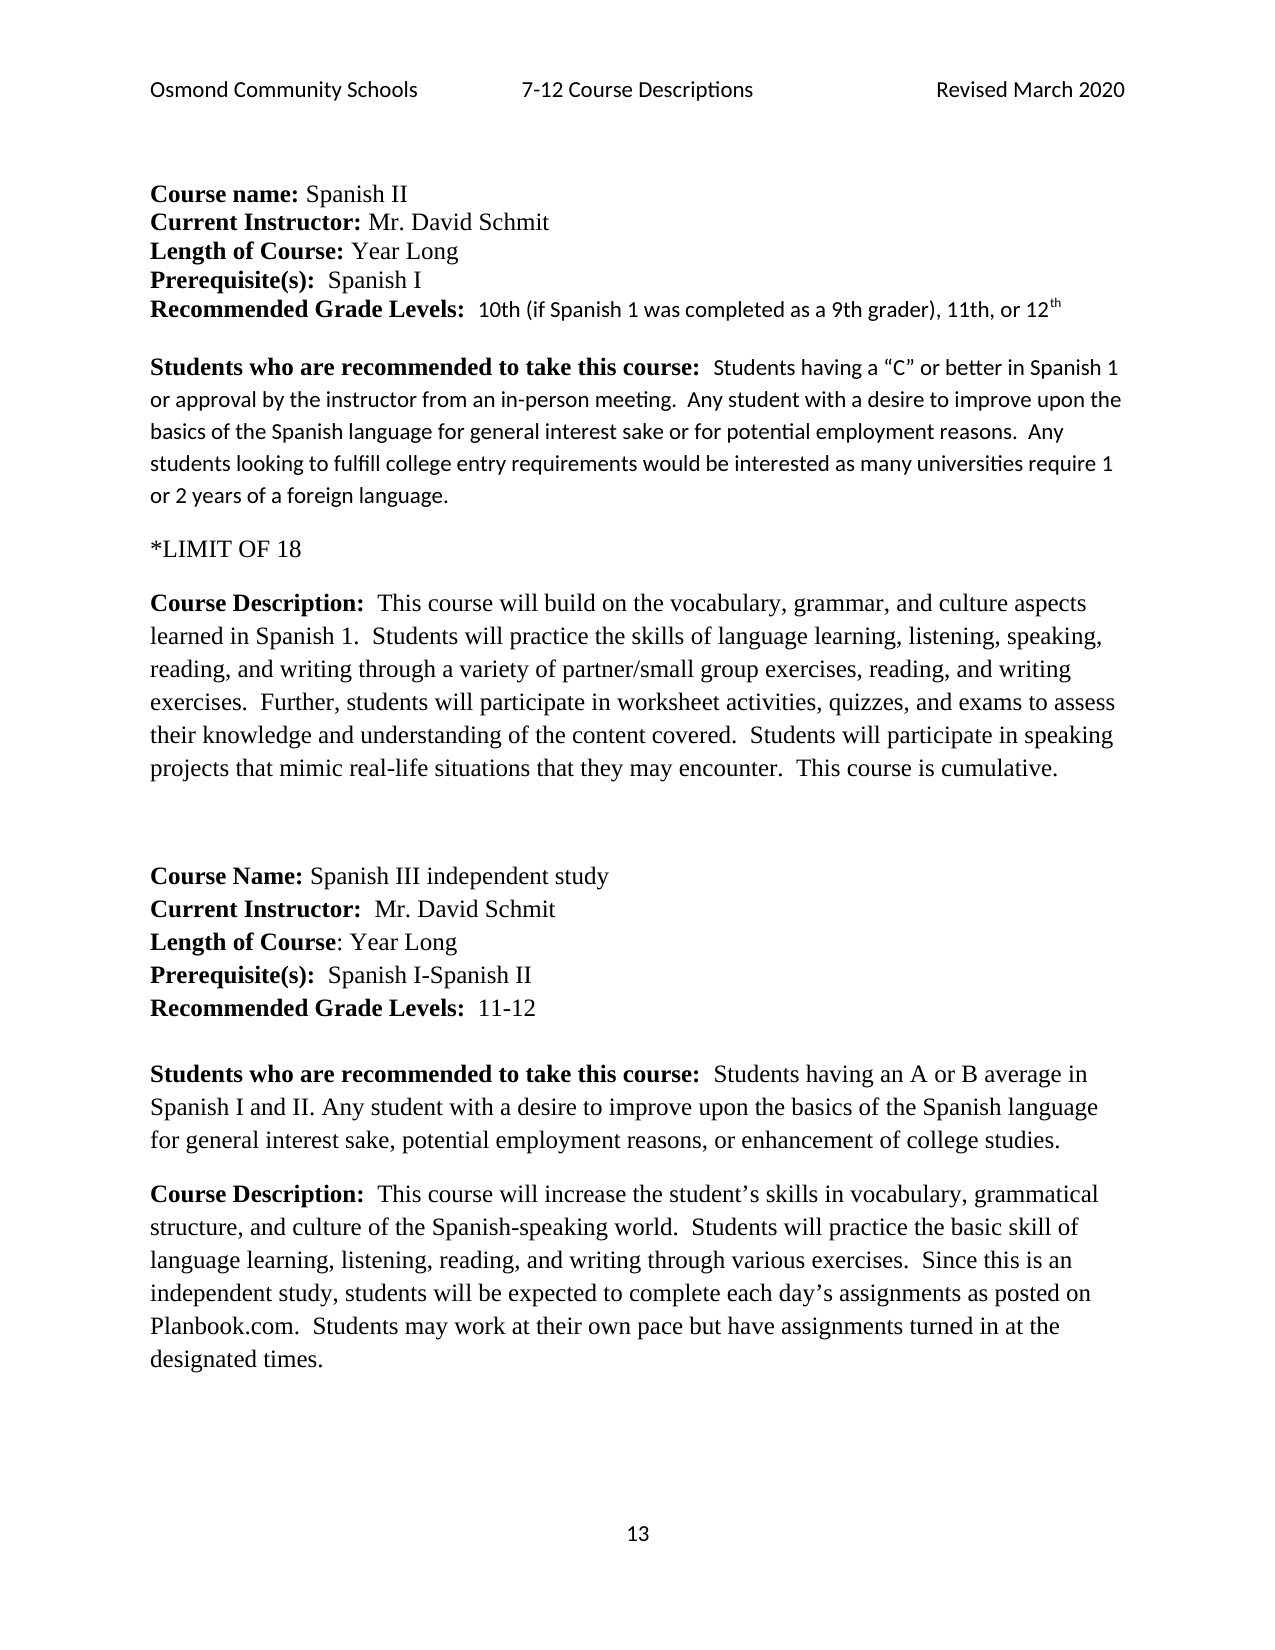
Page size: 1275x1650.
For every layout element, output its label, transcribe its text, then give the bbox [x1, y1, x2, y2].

text Students who are recommended to take this course: Students having a “C” or better in Spanish 1 or approval by the instructor from an in-person meeting. Any student with a desire to improve upon the basics of the Spanish language for general interest sake or for potential employment reasons. Any students looking to fulfill college entry requirements would be interested as many universities require 1 or 2 years of a foreign language. [150, 352, 1125, 509]
text Length of Course: Year Long [150, 236, 1125, 265]
text Course Description: This course will build on the vocabulary, grammar, and culture aspects learned in Spanish 1. Students will practice the skills of language learning, listening, speaking, reading, and writing through a variety of partner/small group exercises, reading, and writing exercises. Further, students will participate in worksheet activities, quizzes, and exams to assess their knowledge and understanding of the content covered. Students will participate in speaking projects that mimic real-life situations that they may encounter. This course is cumulative. [150, 588, 1125, 782]
text Recommended Grade Levels: 11-12 [150, 993, 1125, 1022]
text Students who are recommended to take this course: Students having an A or B average in Spanish I and II. Any student with a desire to improve upon the basics of the Spanish language for general interest sake, potential employment reasons, or enhancement of college studies. [150, 1059, 1125, 1154]
text Length of Course: Year Long [150, 927, 1125, 956]
text Course Name: Spanish III independent study [150, 861, 1125, 890]
text Prerequisite(s): Spanish I [150, 265, 1125, 294]
text Course name: Spanish II [150, 179, 1125, 207]
text Current Instructor: Mr. David Schmit [150, 207, 1125, 236]
text Current Instructor: Mr. David Schmit [150, 894, 1125, 923]
text *LIMIT OF 18 [150, 534, 1125, 563]
text Recommended Grade Levels: 10th (if Spanish 1 was completed as a 9th grader), 11th, or 12th [150, 294, 1125, 323]
text Course Description: This course will increase the student’s skills in vocabulary, grammatical structure, and culture of the Spanish-speaking world. Students will practice the basic skill of language learning, listening, reading, and writing through various exercises. Since this is an independent study, students will be expected to complete each day’s assignments as posted on Planbook.com. Students may work at their own pace but have assignments turned in at the designated times. [150, 1179, 1125, 1373]
text Prerequisite(s): Spanish I-Spanish II [150, 960, 1125, 989]
